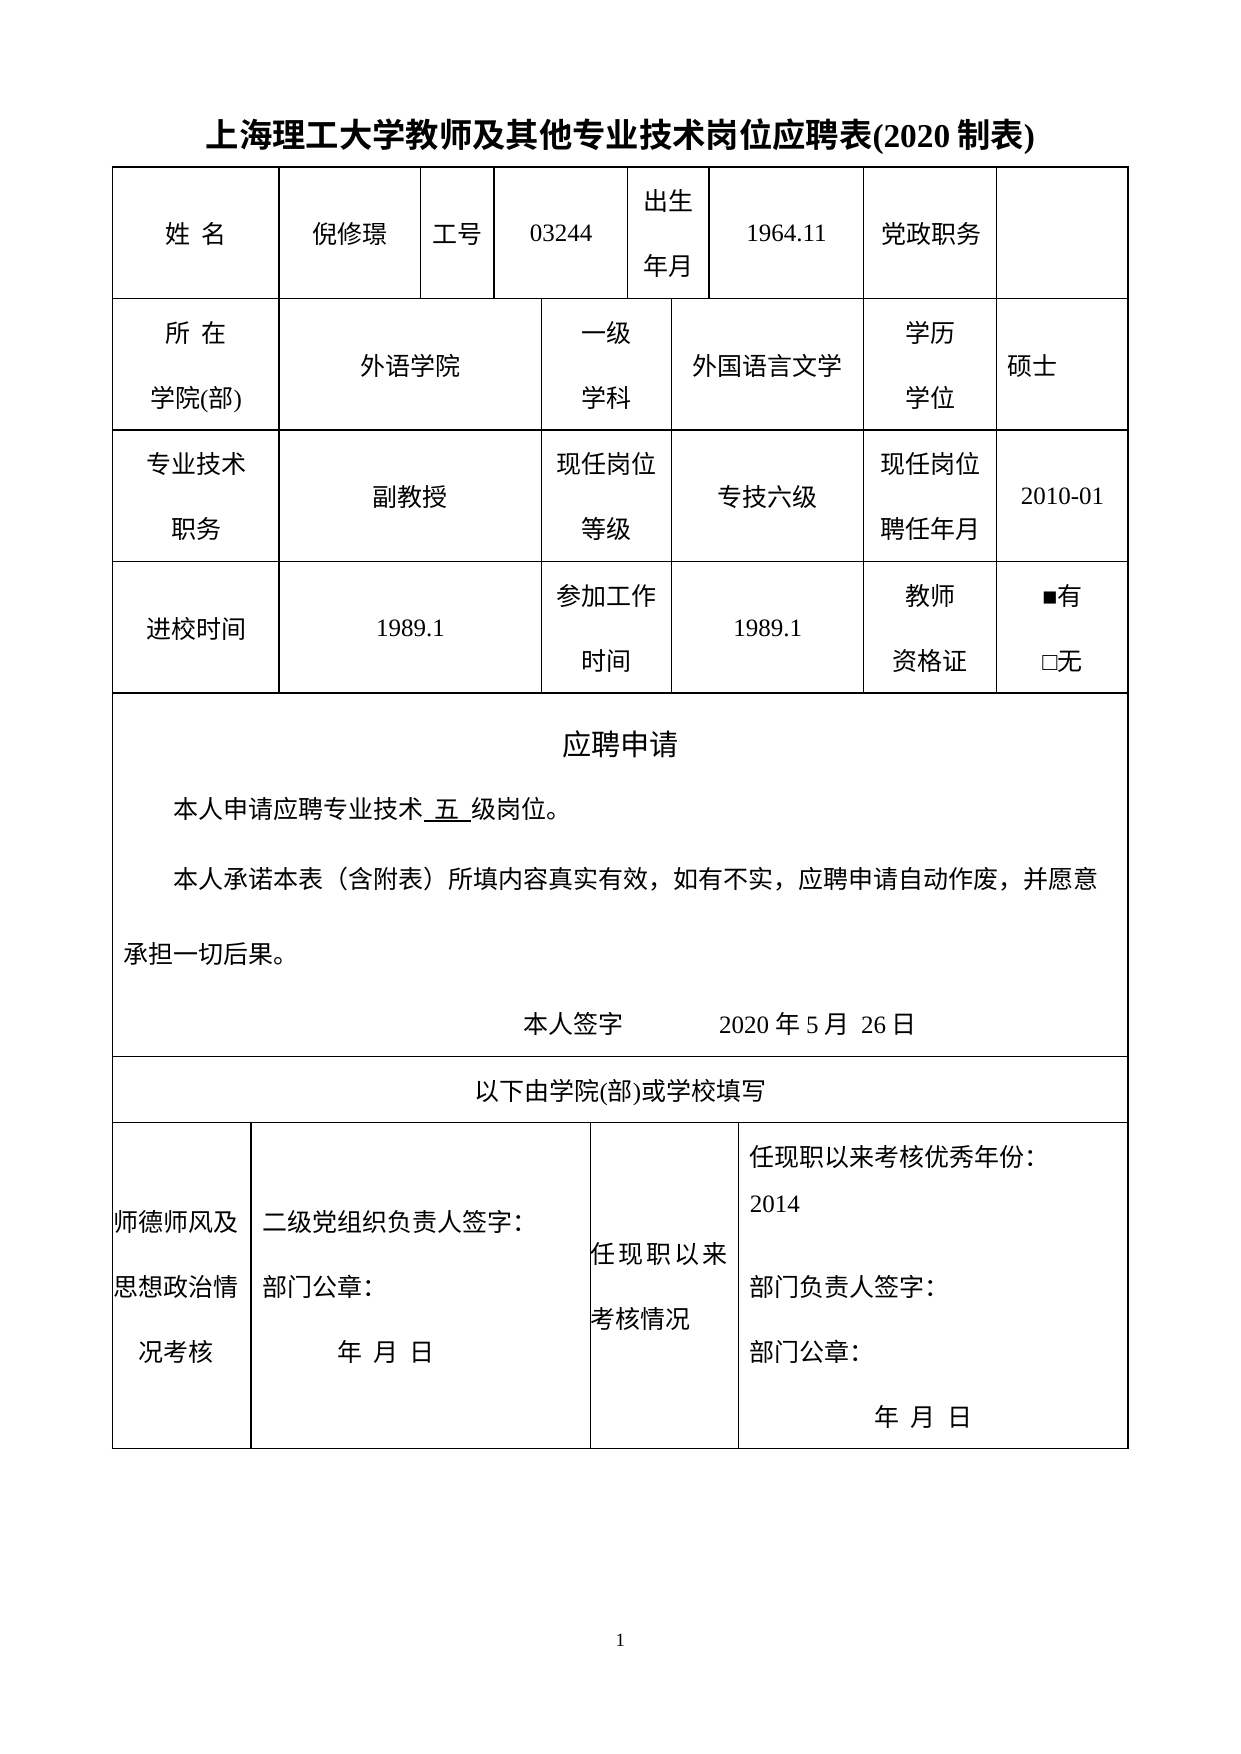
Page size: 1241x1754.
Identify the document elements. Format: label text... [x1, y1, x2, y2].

table_header 倪修璟 [280, 168, 420, 297]
table_cell 任现职以来考核情况 [591, 1123, 738, 1448]
text 上海理工大学教师及其他专业技术岗位应聘表(2020制表) [118, 101, 1122, 166]
table_cell 1989.1 [672, 562, 863, 692]
table_cell 现任岗位 等级 [542, 431, 671, 561]
table_cell 专业技术 职务 [113, 431, 278, 561]
table_cell 一级 学科 [542, 299, 671, 429]
table_cell 专技六级 [672, 431, 863, 561]
table_cell 应聘申请 本人申请应聘专业技术 五 级岗位。 本人承诺本表（含附表）所填内容真实有效，如有不实，应聘申请自动作废，并愿意承担一切后果。 本人签字 2020 年 5 月 26日 [113, 694, 1127, 1056]
table_header 姓 名 [113, 168, 278, 297]
table_cell 教师 资格证 [864, 562, 996, 692]
table_header 1964.11 [710, 168, 863, 297]
table_cell 所 在 学院(部) [113, 299, 278, 429]
table_cell 外国语言文学 [672, 299, 863, 429]
table_cell 外语学院 [280, 299, 541, 429]
table_cell 以下由学院(部)或学校填写 [113, 1057, 1127, 1122]
table_header 03244 [495, 168, 627, 297]
table_header 出生 年月 [628, 168, 708, 297]
table_cell 师德师风及思想政治情况考核 [113, 1123, 250, 1448]
table_cell 二级党组织负责人签字： 部门公章： 年 月 日 [252, 1123, 590, 1448]
table_cell 2010-01 [997, 431, 1127, 561]
table_cell ■有 □无 [997, 562, 1127, 692]
table_cell 硕士 [997, 299, 1127, 429]
table_cell 进校时间 [113, 562, 278, 692]
table_cell 副教授 [280, 431, 541, 561]
table_cell 学历 学位 [864, 299, 996, 429]
table_cell 1989.1 [280, 562, 541, 692]
table_header 党政职务 [864, 168, 996, 297]
table_cell 任现职以来考核优秀年份： 2014 部门负责人签字： 部门公章： 年 月 日 [739, 1123, 1127, 1448]
table_cell 参加工作 时间 [542, 562, 671, 692]
table_cell 现任岗位 聘任年月 [864, 431, 996, 561]
table_header 工号 [421, 168, 493, 297]
table_header [997, 168, 1127, 297]
